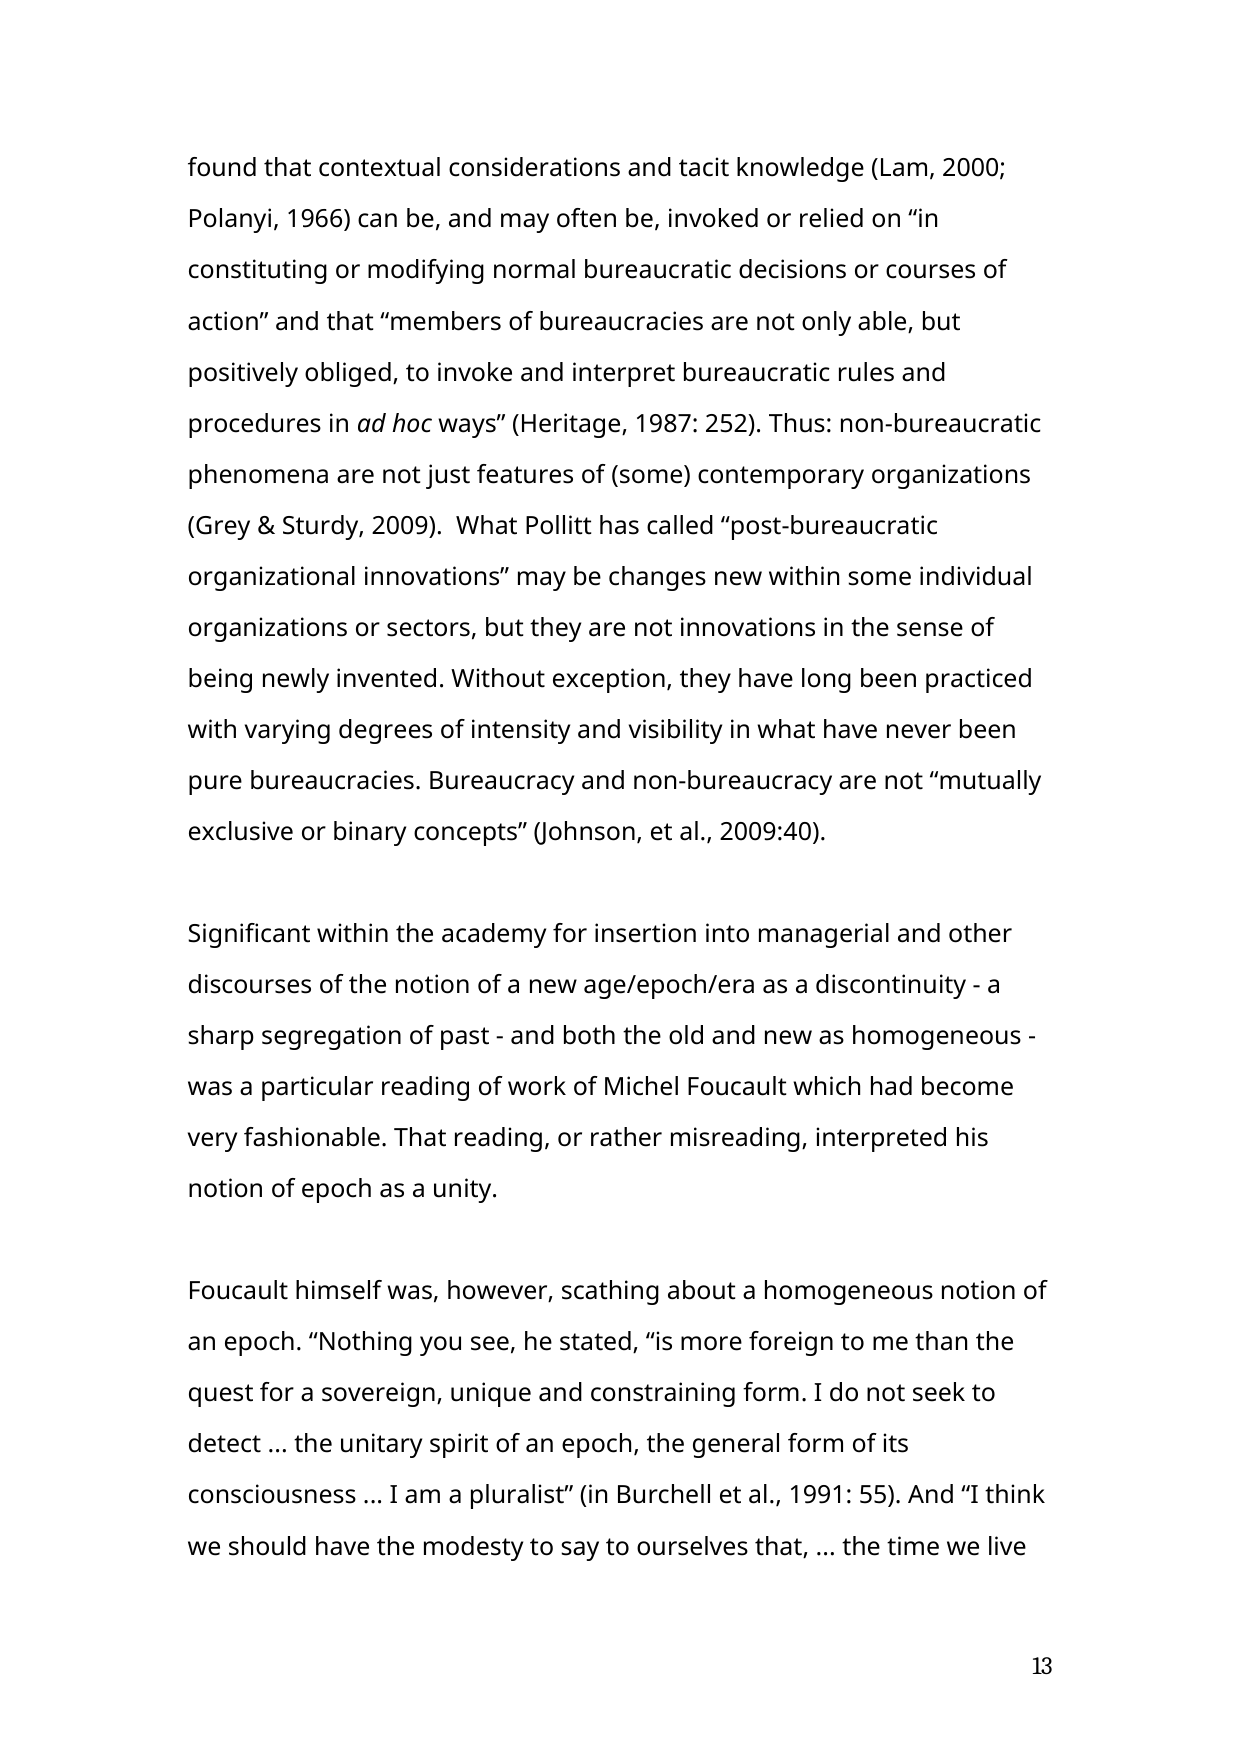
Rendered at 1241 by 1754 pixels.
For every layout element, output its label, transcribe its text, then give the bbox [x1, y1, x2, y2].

text Significant within the academy for insertion into managerial and other discourses of the notion of a new age/epoch/era as a discontinuity - a sharp segregation of past - and both the old and new as homogeneous - was a particular reading of work of Michel Foucault which had become very fashionable. That reading, or rather misreading, interpreted his notion of epoch as a unity. [187, 916, 1053, 1205]
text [187, 1273, 1053, 1562]
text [187, 150, 1053, 848]
